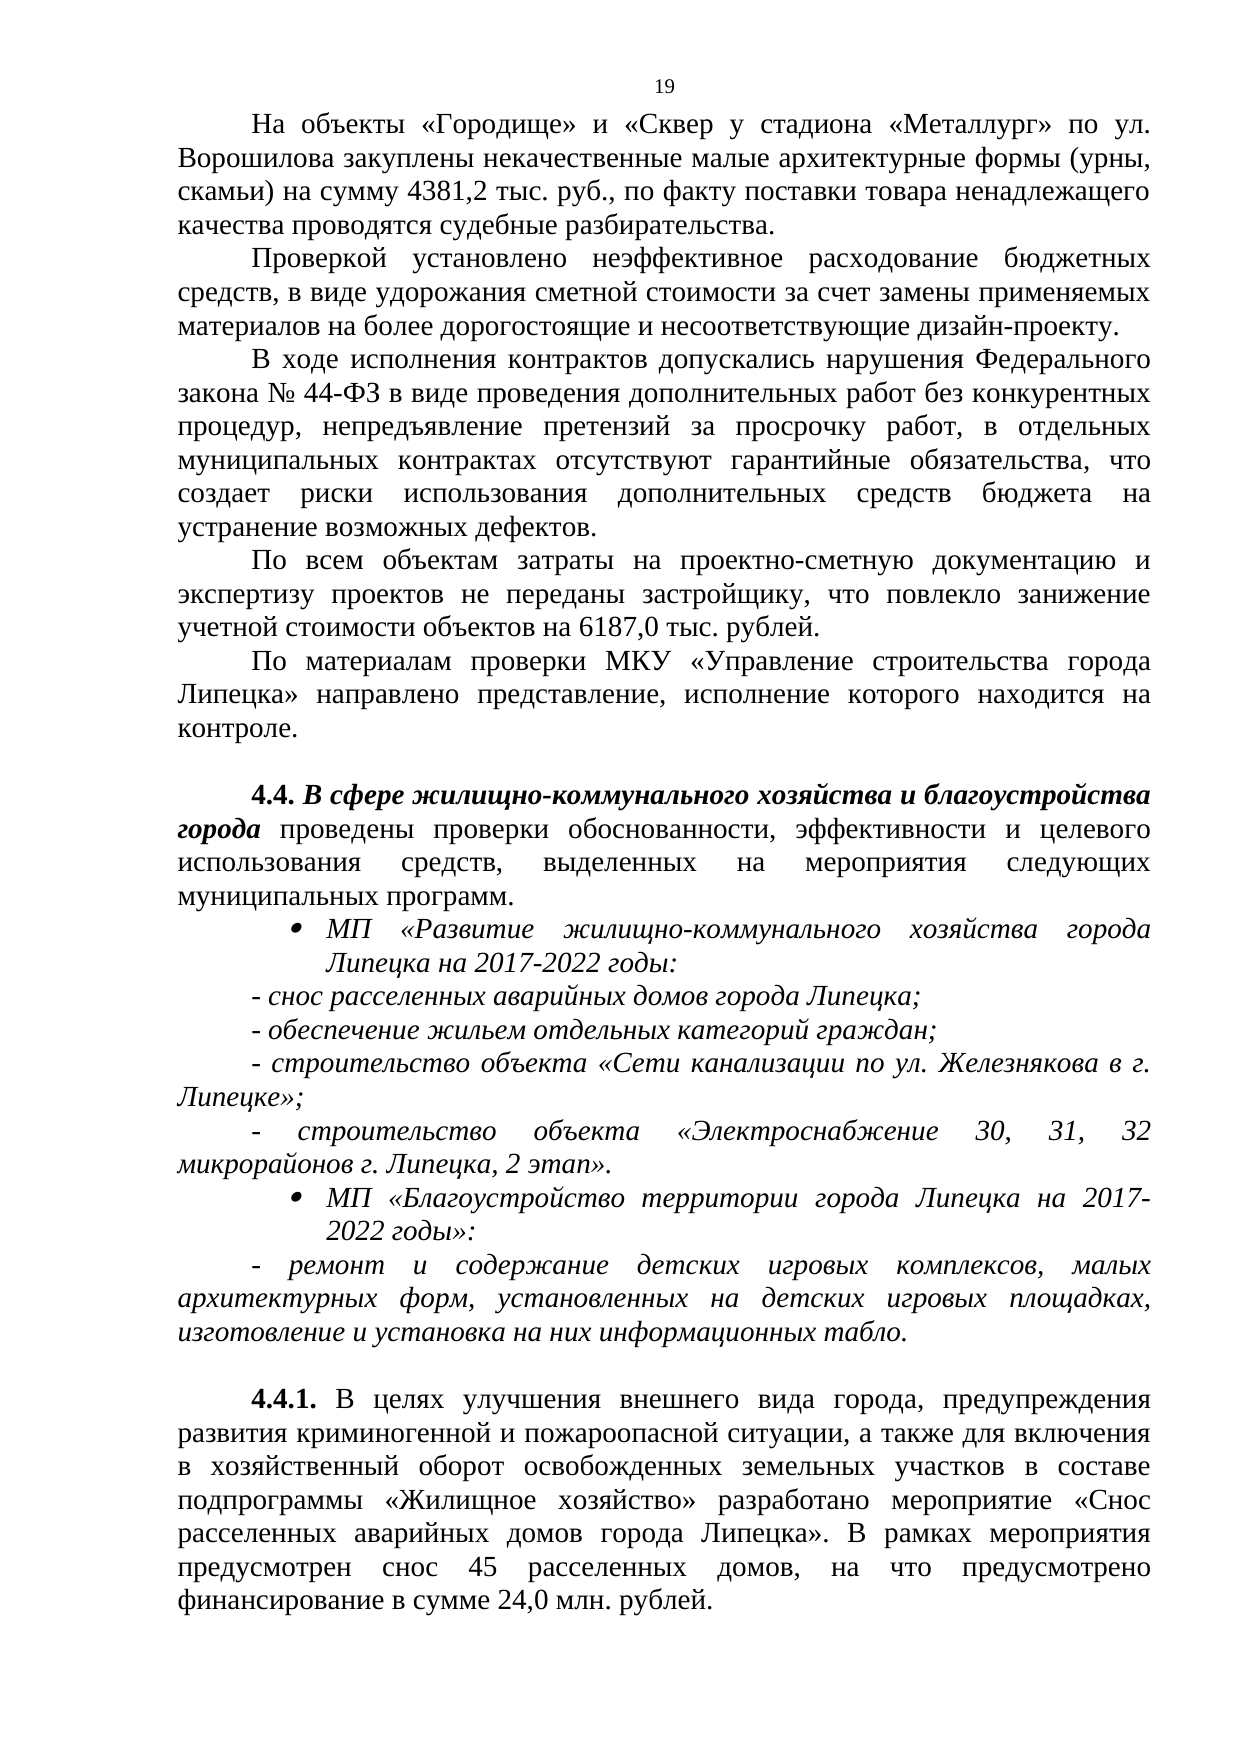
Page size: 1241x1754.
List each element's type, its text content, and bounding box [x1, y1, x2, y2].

text 4.4. В сфере жилищно-коммунального хозяйства и благоустройства города проведены проверки обоснованности, эффективности и целевого использования средств, выделенных на мероприятия следующих муниципальных программ. [177, 777, 1152, 911]
text - строительство объекта «Электроснабжение 30, 31, 32 микрорайонов г. Липецка, 2 этап». [177, 1113, 1152, 1180]
text По всем объектам затраты на проектно-сметную документацию и экспертизу проектов не переданы застройщику, что повлекло занижение учетной стоимости объектов на 6187,0 тыс. рублей. [177, 542, 1152, 643]
text - обеспечение жильем отдельных категорий граждан; [177, 1012, 1152, 1046]
text По материалам проверки МКУ «Управление строительства города Липецка» направлено представление, исполнение которого находится на контроле. [177, 643, 1152, 744]
text На объекты «Городище» и «Сквер у стадиона «Металлург» по ул. Ворошилова закуплены некачественные малые архитектурные формы (урны, скамьи) на сумму 4381,2 тыс. руб., по факту поставки товара ненадлежащего качества проводятся судебные разбирательства. [177, 106, 1152, 241]
text - строительство объекта «Сети канализации по ул. Железнякова в г. Липецке»; [177, 1046, 1152, 1113]
list МП «Развитие жилищно-коммунального хозяйства города Липецка на 2017-2022 годы: [288, 911, 1152, 978]
list МП «Благоустройство территории города Липецка на 2017-2022 годы»: [288, 1180, 1152, 1247]
text В ходе исполнения контрактов допускались нарушения Федерального закона № 44-ФЗ в виде проведения дополнительных работ без конкурентных процедур, непредъявление претензий за просрочку работ, в отдельных муниципальных контрактах отсутствуют гарантийные обязательства, что создает риски использования дополнительных средств бюджета на устранение возможных дефектов. [177, 341, 1152, 542]
text - ремонт и содержание детских игровых комплексов, малых архитектурных форм, установленных на детских игровых площадках, изготовление и установка на них информационных табло. [177, 1247, 1152, 1348]
text 4.4.1. В целях улучшения внешнего вида города, предупреждения развития криминогенной и пожароопасной ситуации, а также для включения в хозяйственный оборот освобожденных земельных участков в составе подпрограммы «Жилищное хозяйство» разработано мероприятие «Снос расселенных аварийных домов города Липецка». В рамках мероприятия предусмотрен снос 45 расселенных домов, на что предусмотрено финансирование в сумме 24,0 млн. рублей. [177, 1381, 1152, 1616]
text - снос расселенных аварийных домов города Липецка; [177, 978, 1152, 1012]
text Проверкой установлено неэффективное расходование бюджетных средств, в виде удорожания сметной стоимости за счет замены применяемых материалов на более дорогостоящие и несоответствующие дизайн-проекту. [177, 241, 1152, 341]
